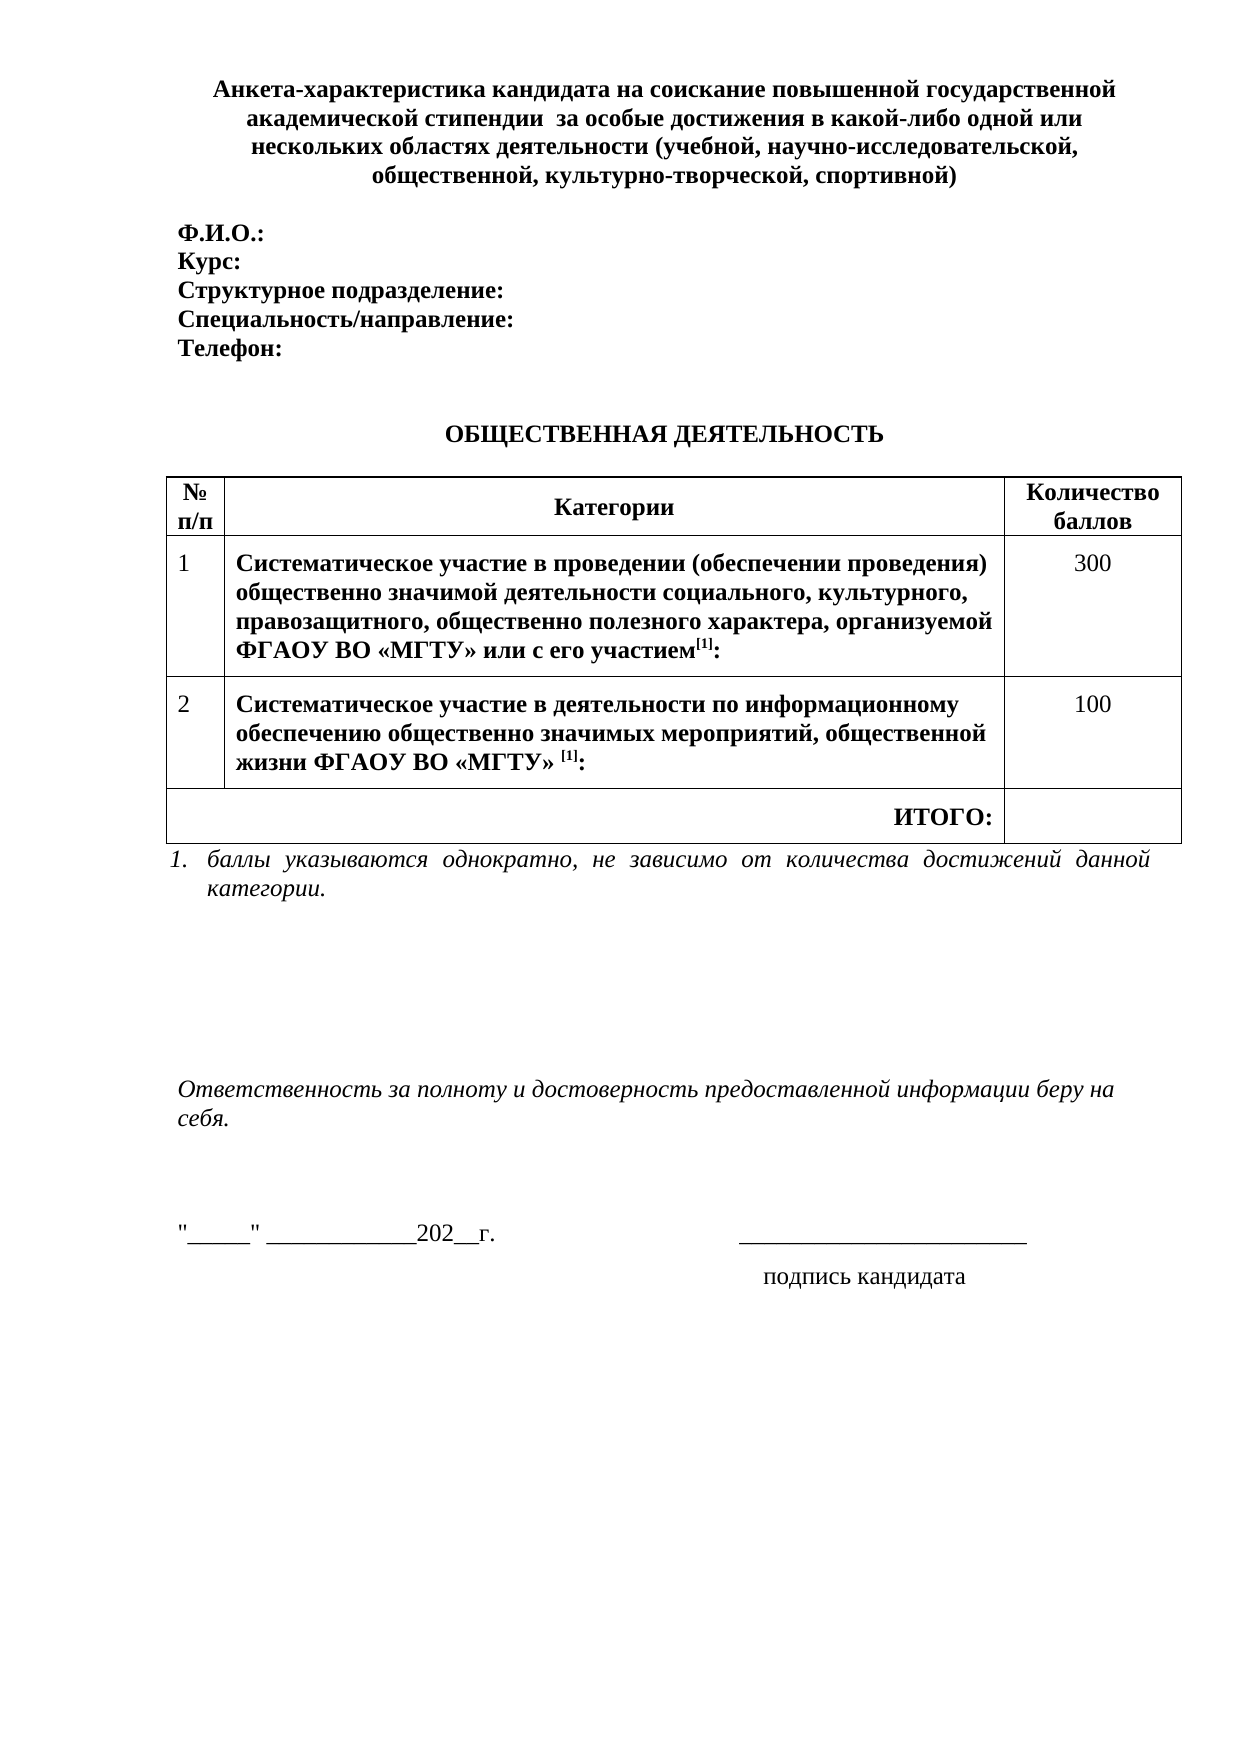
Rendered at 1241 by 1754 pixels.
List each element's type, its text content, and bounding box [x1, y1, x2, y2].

text подпись кандидата [177, 1261, 1152, 1290]
table_header № п/п [167, 478, 224, 535]
text Курс: [177, 246, 1152, 275]
text ОБЩЕСТВЕННАЯ ДЕЯТЕЛЬНОСТЬ [177, 419, 1152, 448]
table_cell 100 [1005, 677, 1181, 788]
table_cell [1005, 789, 1181, 843]
list баллы указываются однократно, не зависимо от количества достижений данной категории. [169, 844, 1152, 902]
text Специальность/направление: [177, 304, 1152, 333]
text "_____" ____________202__г. _______________________ [177, 1218, 1152, 1247]
text Ответственность за полноту и достоверность предоставленной информации беру на себя. [177, 1074, 1152, 1132]
table_header Категории [225, 478, 1004, 535]
table_header Количество баллов [1005, 478, 1181, 535]
text Ф.И.О.: [177, 218, 1152, 246]
table_cell 2 [167, 677, 224, 788]
table_cell ИТОГО: [167, 789, 1004, 843]
text Структурное подразделение: [177, 275, 1152, 304]
table_cell Систематическое участие в проведении (обеспечении проведения) общественно значимой деятельности социального, культурного, правозащитного, общественно полезного характера, организуемой ФГАОУ ВО «МГТУ» или с его участием[1]: [225, 536, 1004, 676]
table_cell 300 [1005, 536, 1181, 676]
table_cell Систематическое участие в деятельности по информационному обеспечению общественно значимых мероприятий, общественной жизни ФГАОУ ВО «МГТУ» [1]: [225, 677, 1004, 788]
table_cell 1 [167, 536, 224, 676]
text Анкета-характеристика кандидата на соискание повышенной государственной академической стипендии за особые достижения в какой-либо одной или нескольких областях деятельности (учебной, научно-исследовательской, общественной, культурно-творческой, спортивной) [177, 74, 1152, 189]
text Телефон: [177, 333, 1152, 361]
